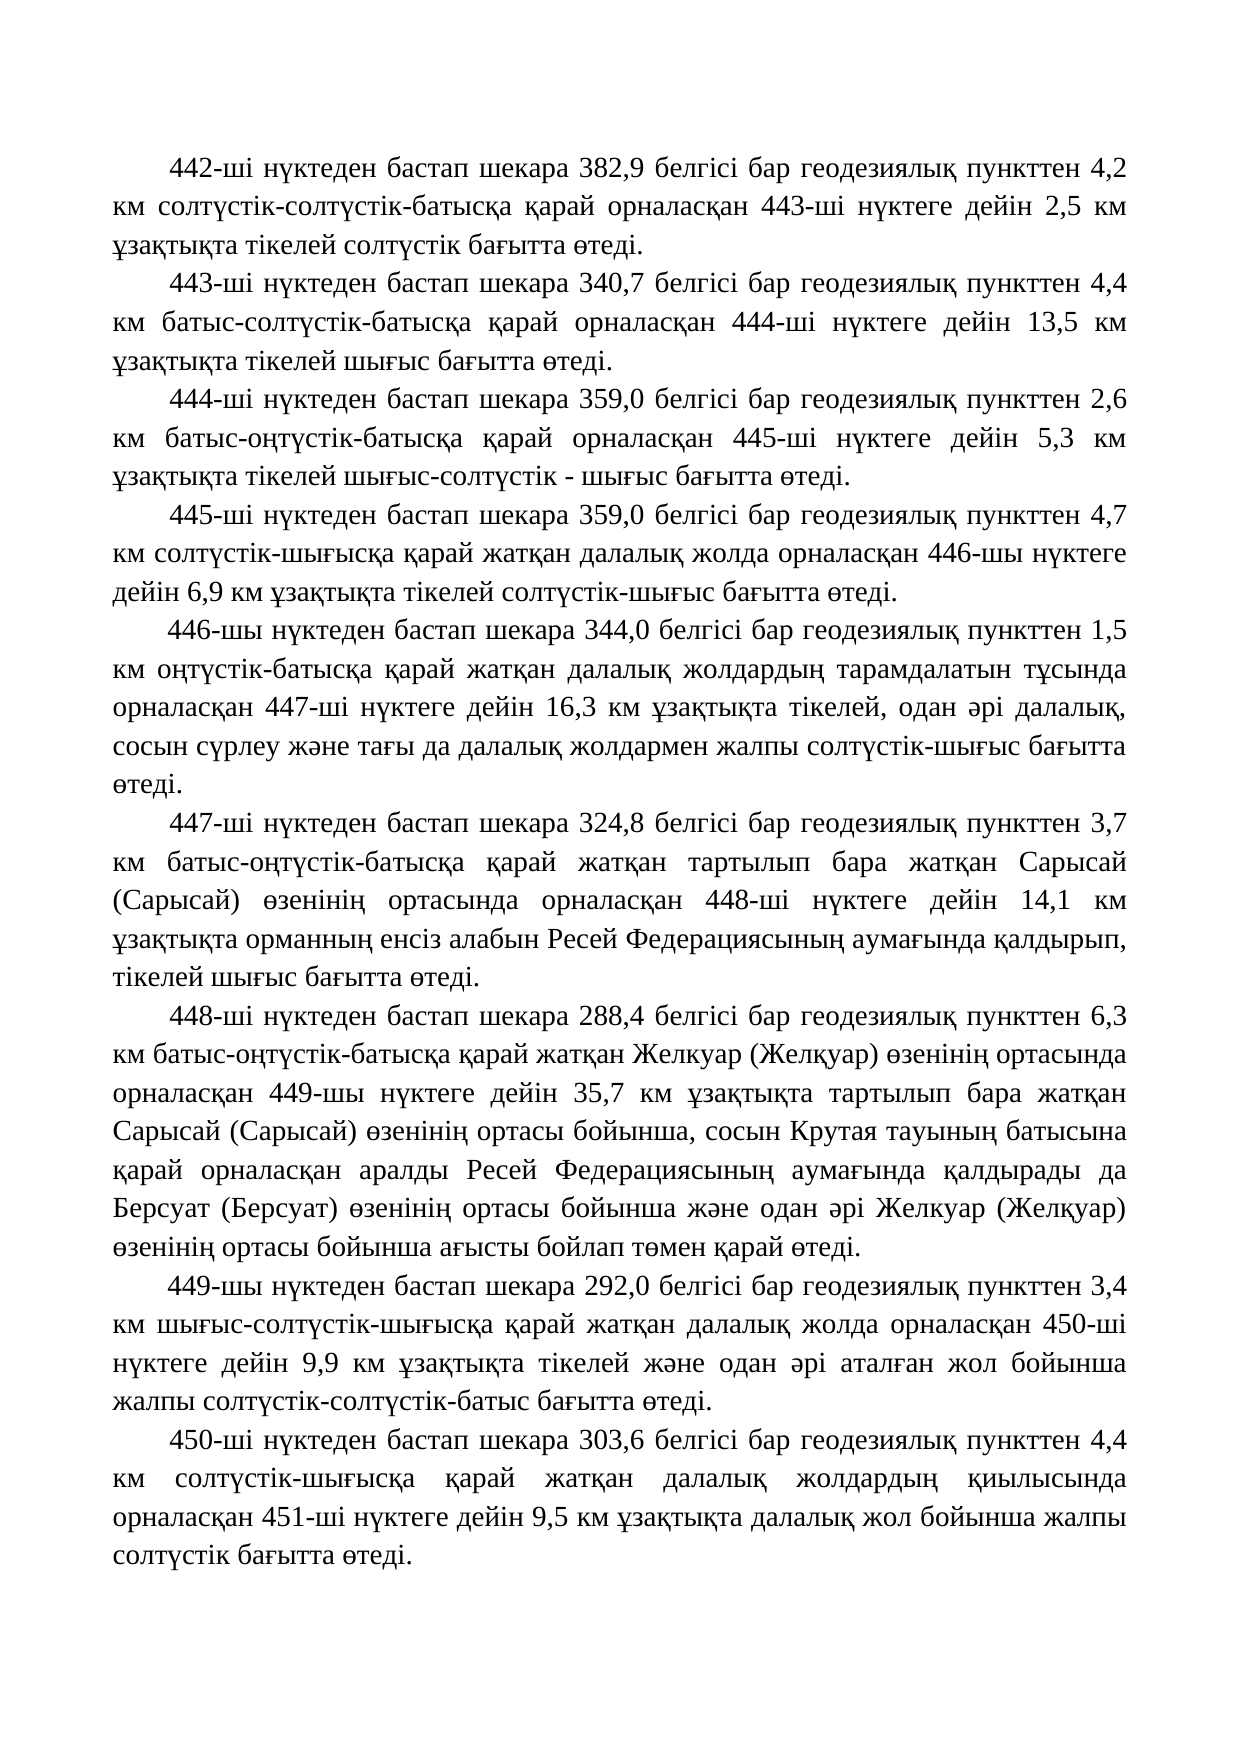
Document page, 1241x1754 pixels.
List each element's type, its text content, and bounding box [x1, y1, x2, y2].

text 443-шi нүктеден бастап шекара 340,7 белгісi бар геодезиялық пункттен 4,4 км батыс-солтүстiк-батысқа қарай орналасқан 444-шi нүктеге дейiн 13,5 км ұзақтықта тiкелей шығыс бағытта өтедi. [112, 266, 1128, 376]
text 449-шы нүктеден бастап шекара 292,0 белгiсi бар геодезиялық пункттен 3,4 км шығыс-солтүстiк-шығысқа қарай жатқан далалық жолда орналасқан 450-шi нүктеге дейiн 9,9 км ұзақтықта тiкелей және одан әрi аталған жол бойынша жалпы солтүстiк-солтүстiк-батыс бағытта өтедi. [112, 1268, 1128, 1417]
text 444-шi нүктеден бастап шекара 359,0 белгісi бар геодезиялық пункттен 2,6 км батыс-оңтүстiк-батысқа қарай орналасқан 445-шi нүктеге дейiн 5,3 км ұзақтықта тiкелей шығыс-солтүстік - шығыс бағытта өтеді. [112, 381, 1128, 492]
text 446-шы нүктеден бастап шекара 344,0 белгiсi бар геодезиялық пункттен 1,5 км оңтүстiк-батысқа қарай жатқан далалық жолдардың тарамдалатын тұсында орналасқан 447-шi нүктеге дейiн 16,3 км ұзақтықта тiкелей, одан әрi далалық, сосын сүрлеу және тағы да далалық жолдармен жалпы солтүстiк-шығыс бағытта өтедi. [112, 612, 1128, 800]
text 442-шi нүктеден бастап шекара 382,9 белгiсi бар геодезиялық пункттен 4,2 км солтүстiк-солтүстiк-батысқа қарай орналасқан 443-шi нүктеге дейiн 2,5 км ұзақтықта тiкелей солтүстiк бағытта өтедi. [112, 150, 1128, 261]
text 445-шi нүктеден бастап шекара 359,0 белгісі бар геодезиялық пункттен 4,7 км солтүстiк-шығысқа қарай жатқан далалық жолда орналасқан 446-шы нүктеге дейiн 6,9 км ұзақтықта тiкелей солтүстiк-шығыс бағытта өтедi. [112, 497, 1128, 607]
text 448-шi нүктеден бастап шекара 288,4 белгiсi бар геодезиялық пункттен 6,3 км батыс-оңтүстiк-батысқа қарай жатқан Желкуар (Желқуар) өзенiнiң ортасында орналасқан 449-шы нүктеге дейiн 35,7 км ұзақтықта тартылып бара жатқан Сарысай (Сарысай) өзенiнiң ортасы бойынша, сосын Крутая тауының батысына қарай орналасқан аралды Ресей Федерациясының аумағында қалдырады да Берсуат (Берсуат) өзенiнiң ортасы бойынша және одан әрi Желкуар (Желқуар) өзенiнiң ортасы бойынша ағысты бойлап төмен қарай өтедi. [112, 998, 1128, 1263]
text 450-шi нүктеден бастап шекара 303,6 белгiсi бар геодезиялық пункттен 4,4 км солтүстiк-шығысқа қарай жатқан далалық жолдардың қиылысында орналасқан 451-шi нүктеге дейiн 9,5 км ұзақтықта далалық жол бойынша жалпы солтүстiк бағытта өтедi. [112, 1422, 1128, 1571]
text 447-шi нүктеден бастап шекара 324,8 белгiсi бар геодезиялық пункттен 3,7 км батыс-оңтүстiк-батысқа қарай жатқан тартылып бара жатқан Сарысай (Сарысай) өзенiнiң ортасында орналасқан 448-шi нүктеге дейiн 14,1 км ұзақтықта орманның енсiз алабын Ресей Федерациясының аумағында қалдырып, тiкелей шығыс бағытта өтедi. [112, 805, 1128, 993]
